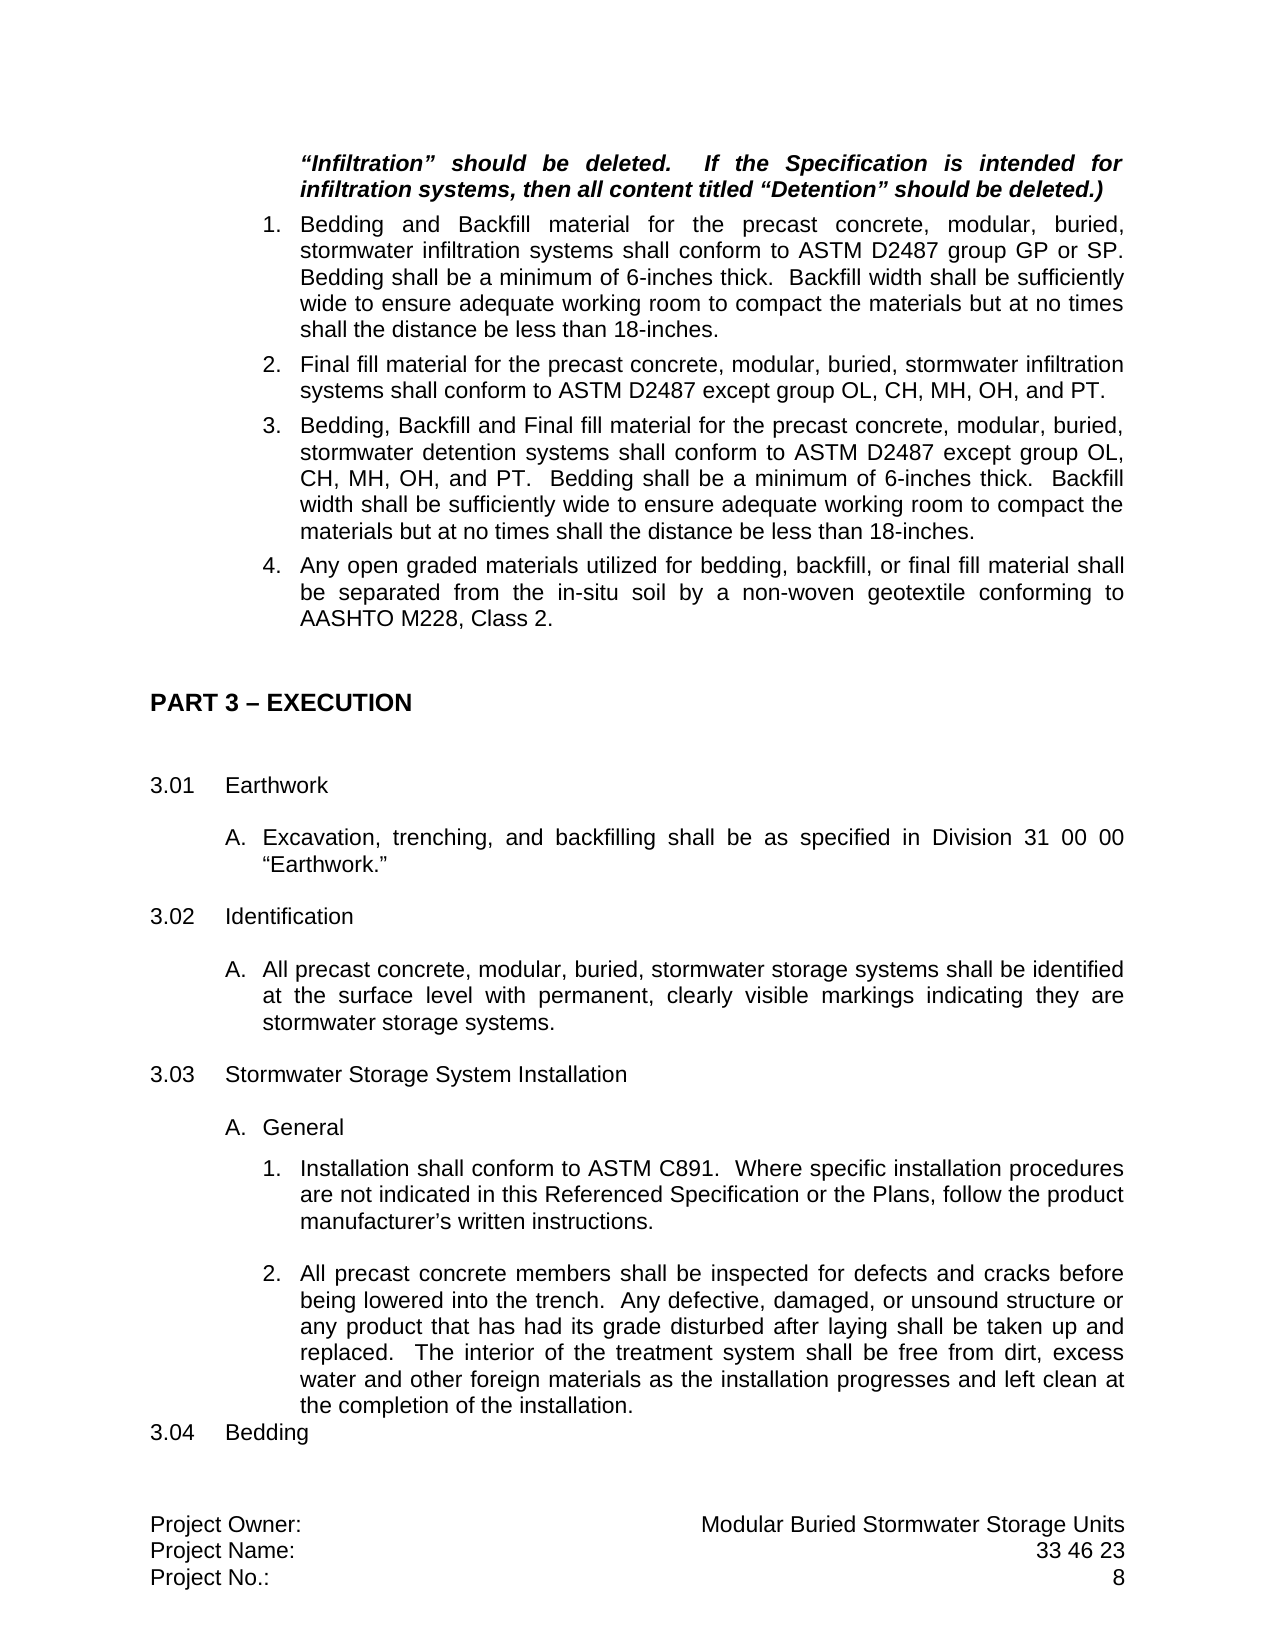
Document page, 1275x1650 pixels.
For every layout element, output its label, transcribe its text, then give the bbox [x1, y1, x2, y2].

list Earthwork [150, 772, 1125, 798]
list Bedding, Backfill and Final fill material for the precast concrete, modular, buried, stormwater detention systems shall conform to ASTM D2487 except group OL, CH, MH, OH, and PT. Bedding shall be a minimum of 6-inches thick. Backfill width shall be sufficiently wide to ensure adequate working room to compact the materials but at no times shall the distance be less than 18-inches. [262, 412, 1125, 544]
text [300, 150, 1125, 203]
list Bedding [150, 1418, 1125, 1445]
list Installation shall conform to ASTM C891. Where specific installation procedures are not indicated in this Referenced Specification or the Plans, follow the product manufacturer’s written instructions. [262, 1155, 1125, 1234]
list Stormwater Storage System Installation [150, 1061, 1125, 1088]
list All precast concrete members shall be inspected for defects and cracks before being lowered into the trench. Any defective, damaged, or unsound structure or any product that has had its grade disturbed after laying shall be taken up and replaced. The interior of the treatment system shall be free from dirt, excess water and other foreign materials as the installation progresses and left clean at the completion of the installation. [262, 1260, 1125, 1418]
list Bedding and Backfill material for the precast concrete, modular, buried, stormwater infiltration systems shall conform to ASTM D2487 group GP or SP. Bedding shall be a minimum of 6-inches thick. Backfill width shall be sufficiently wide to ensure adequate working room to compact the materials but at no times shall the distance be less than 18-inches. [262, 211, 1125, 343]
list All precast concrete, modular, buried, stormwater storage systems shall be identified at the surface level with permanent, clearly visible markings indicating they are stormwater storage systems. [225, 956, 1125, 1035]
text PART 3 – EXECUTION [150, 688, 1125, 717]
list Any open graded materials utilized for bedding, backfill, or final fill material shall be separated from the in-situ soil by a non-woven geotextile conforming to AASHTO M228, Class 2. [262, 552, 1125, 631]
list Identification [150, 903, 1125, 930]
list Excavation, trenching, and backfilling shall be as specified in Division 31 00 00 “Earthwork.” [225, 824, 1125, 877]
list General [225, 1114, 1125, 1141]
list Final fill material for the precast concrete, modular, buried, stormwater infiltration systems shall conform to ASTM D2487 except group OL, CH, MH, OH, and PT. [262, 351, 1125, 404]
